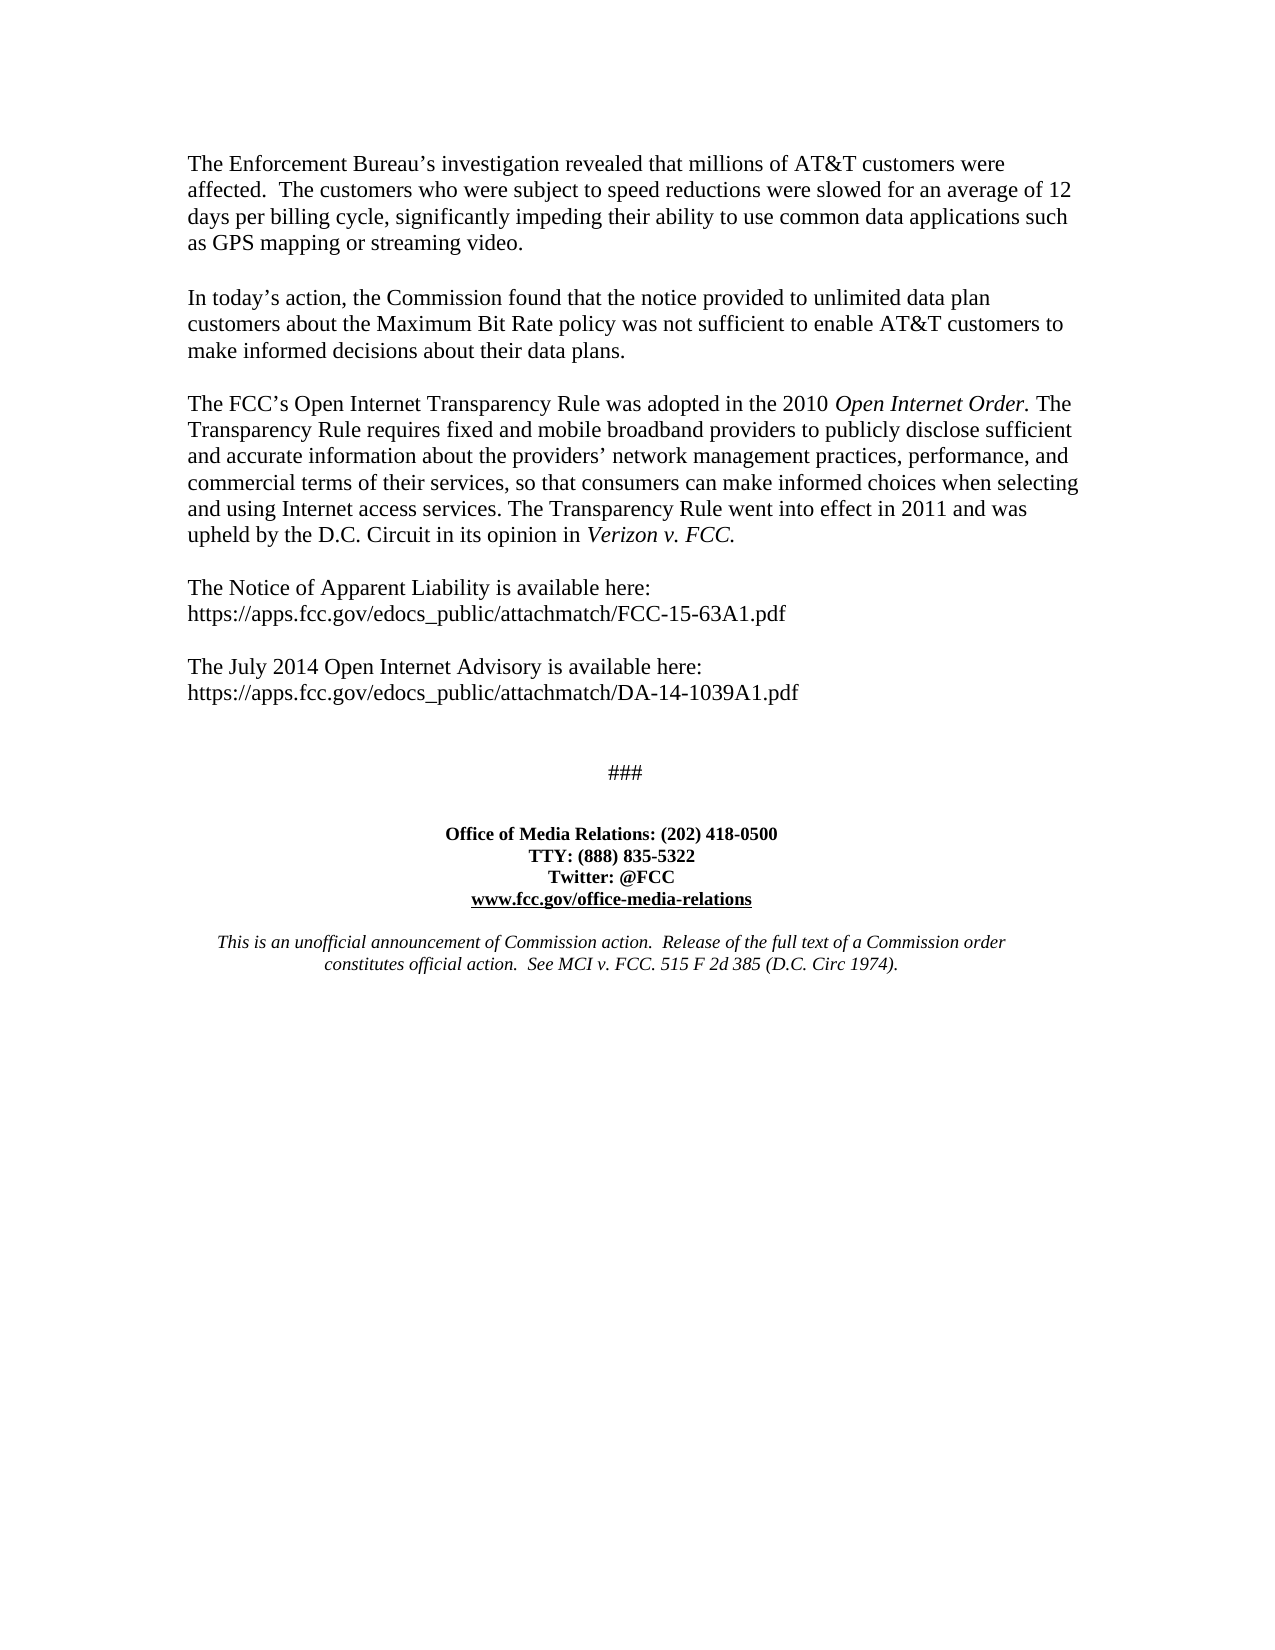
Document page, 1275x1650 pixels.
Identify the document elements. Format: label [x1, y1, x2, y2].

table_header [176, 150, 1099, 996]
